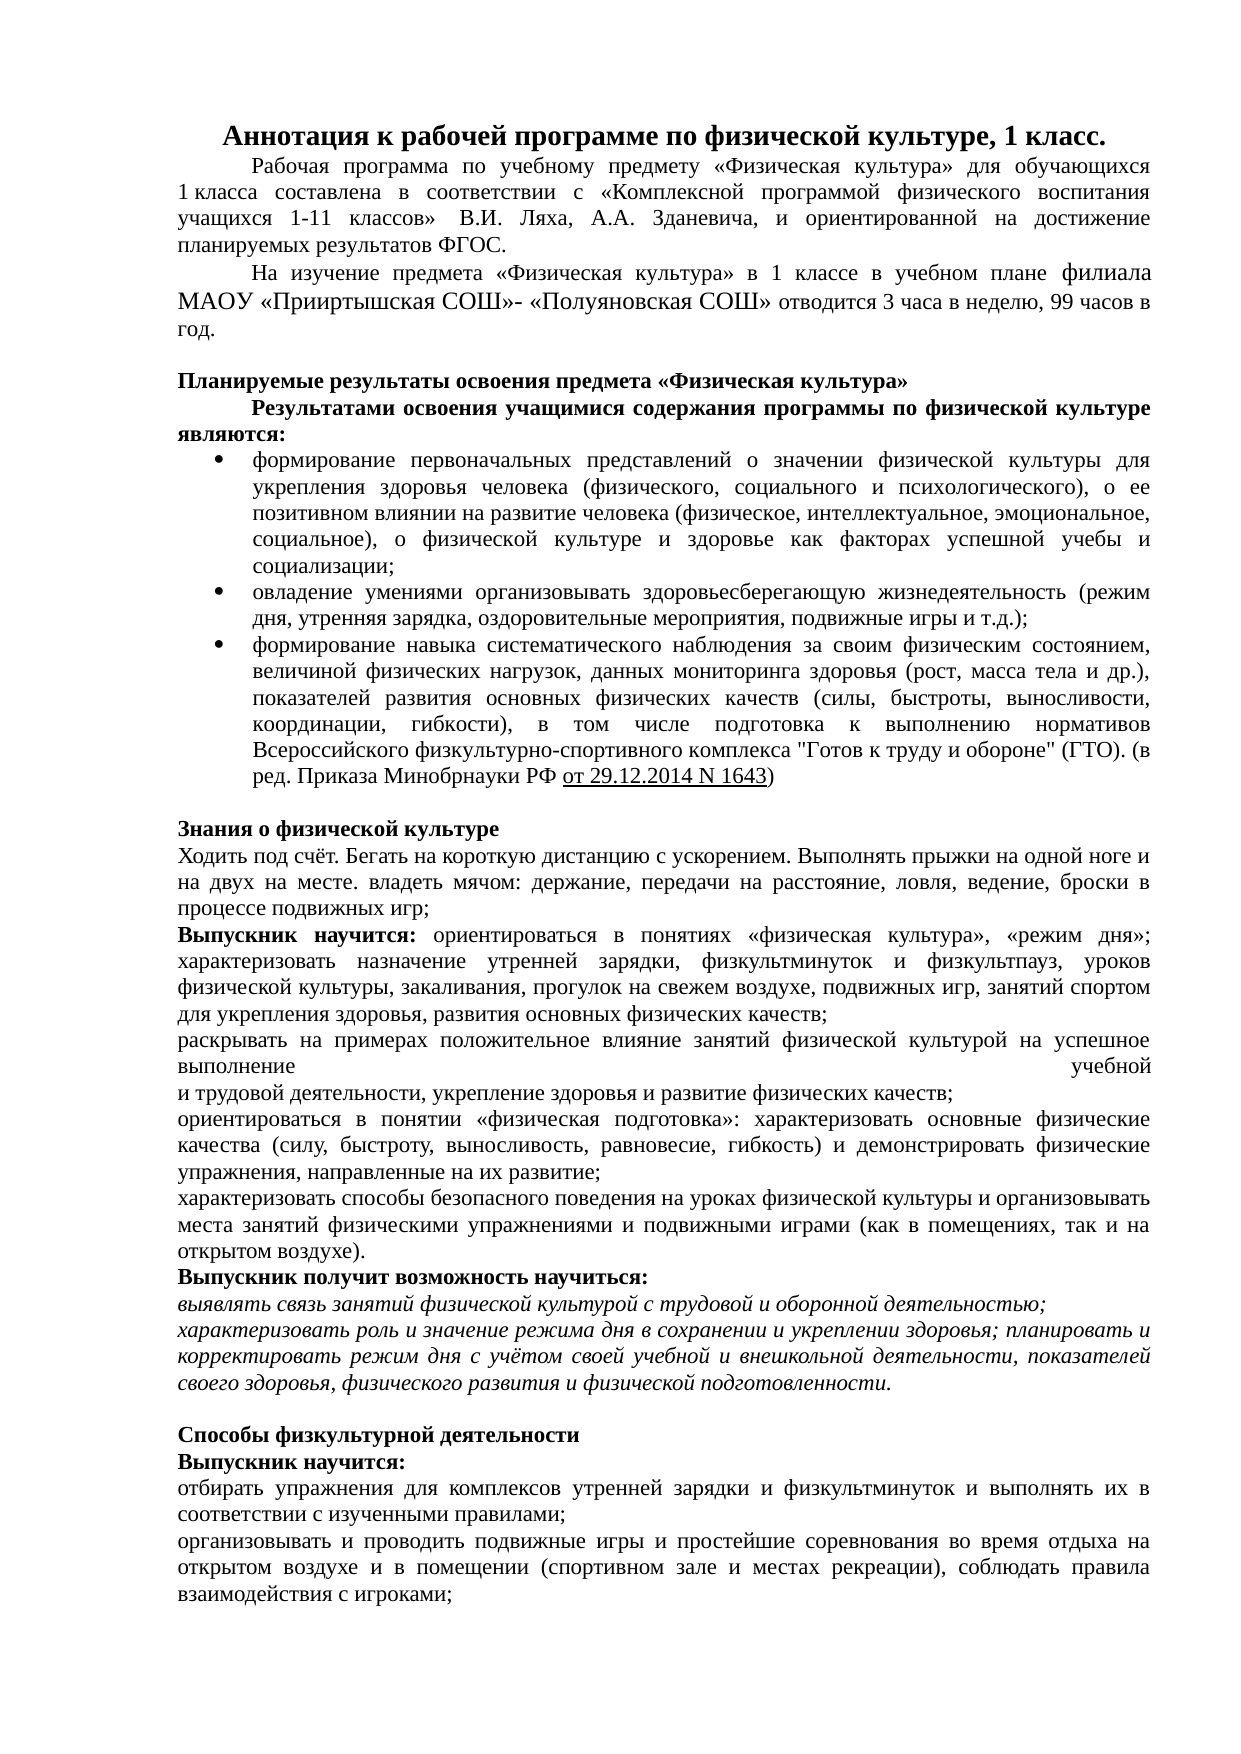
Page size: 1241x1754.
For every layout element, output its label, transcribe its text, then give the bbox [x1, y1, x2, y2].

text организовывать и проводить подвижные игры и простейшие соревнования во время отдыха на открытом воздухе и в помещении (спортивном зале и местах рекреации), соблюдать правила взаимодействия с игроками; [177, 1527, 1152, 1606]
text Ходить под счёт. Бегать на короткую дистанцию с ускорением. Выполнять прыжки на одной ноге и на двух на месте. владеть мячом: держание, передачи на расстояние, ловля, ведение, броски в процессе подвижных игр; [177, 842, 1152, 921]
list овладение умениями организовывать здоровьесберегающую жизнедеятельность (режим дня, утренняя зарядка, оздоровительные мероприятия, подвижные игры и т.д.); [215, 578, 1152, 631]
text Результатами освоения учащимися содержания программы по физической культуре являются: [177, 394, 1152, 446]
text Рабочая программа по учебному предмету «Физическая культура» для обучающихся 1 класса составлена в соответствии с «Комплексной программой физического воспитания учащихся 1-11 классов» В.И. Ляха, А.А. Зданевича, и ориентированной на достижение планируемых результатов ФГОС. [177, 152, 1152, 257]
list формирование первоначальных представлений о значении физической культуры для укрепления здоровья человека (физического, социального и психологического), о ее позитивном влиянии на развитие человека (физическое, интеллектуальное, эмоциональное, социальное), о физической культуре и здоровье как факторах успешной учебы и социализации; [215, 446, 1152, 578]
text характеризовать способы безопасного поведения на уроках физической культуры и организовывать места занятий физическими упражнениями и подвижными играми (как в помещениях, так и на открытом воздухе). [177, 1184, 1152, 1263]
text На изучение предмета «Физическая культура» в 1 классе в учебном плане филиала МАОУ «Прииртышская СОШ»- «Полуяновская СОШ» отводится 3 часа в неделю, 99 часов в год. [177, 257, 1152, 341]
text Выпускник научится: ориентироваться в понятиях «физическая культура», «режим дня»; характеризовать назначение утренней зарядки, физкультминуток и физкультпауз, уроков физической культуры, закаливания, прогулок на свежем воздухе, подвижных игр, занятий спортом для укрепления здоровья, развития основных физических качеств; [177, 921, 1152, 1026]
text Аннотация к рабочей программе по физической культуре, 1 класс. [177, 118, 1152, 152]
text Выпускник получит возможность научиться: [177, 1263, 1152, 1290]
text Способы физкультурной деятельности [177, 1421, 1152, 1448]
text ориентироваться в понятии «физическая подготовка»: характеризовать основные физические качества (силу, быстроту, выносливость, равновесие, гибкость) и демонстрировать физические упражнения, направленные на их развитие; [177, 1105, 1152, 1184]
text Знания о физической культуре [177, 815, 1152, 842]
text выявлять связь занятий физической культурой с трудовой и оборонной деятельностью; [177, 1290, 1152, 1316]
text Выпускник научится: [177, 1448, 1152, 1474]
text раскрывать на примерах положительное влияние занятий физической культурой на успешное выполнение учебной и трудовой деятельности, укрепление здоровья и развитие физических качеств; [177, 1026, 1152, 1105]
text характеризовать роль и значение режима дня в сохранении и укреплении здоровья; планировать и корректировать режим дня с учётом своей учебной и внешкольной деятельности, показателей своего здоровья, физического развития и физической подготовленности. [177, 1316, 1152, 1395]
text отбирать упражнения для комплексов утренней зарядки и физкультминуток и выполнять их в соответствии с изученными правилами; [177, 1474, 1152, 1527]
list формирование навыка систематического наблюдения за своим физическим состоянием, величиной физических нагрузок, данных мониторинга здоровья (рост, масса тела и др.), показателей развития основных физических качеств (силы, быстроты, выносливости, координации, гибкости), в том числе подготовка к выполнению нормативов Всероссийского физкультурно-спортивного комплекса "Готов к труду и обороне" (ГТО). (в ред. Приказа Минобрнауки РФ от 29.12.2014 N 1643) [215, 631, 1152, 789]
text Планируемые результаты освоения предмета «Физическая культура» [177, 367, 1152, 394]
